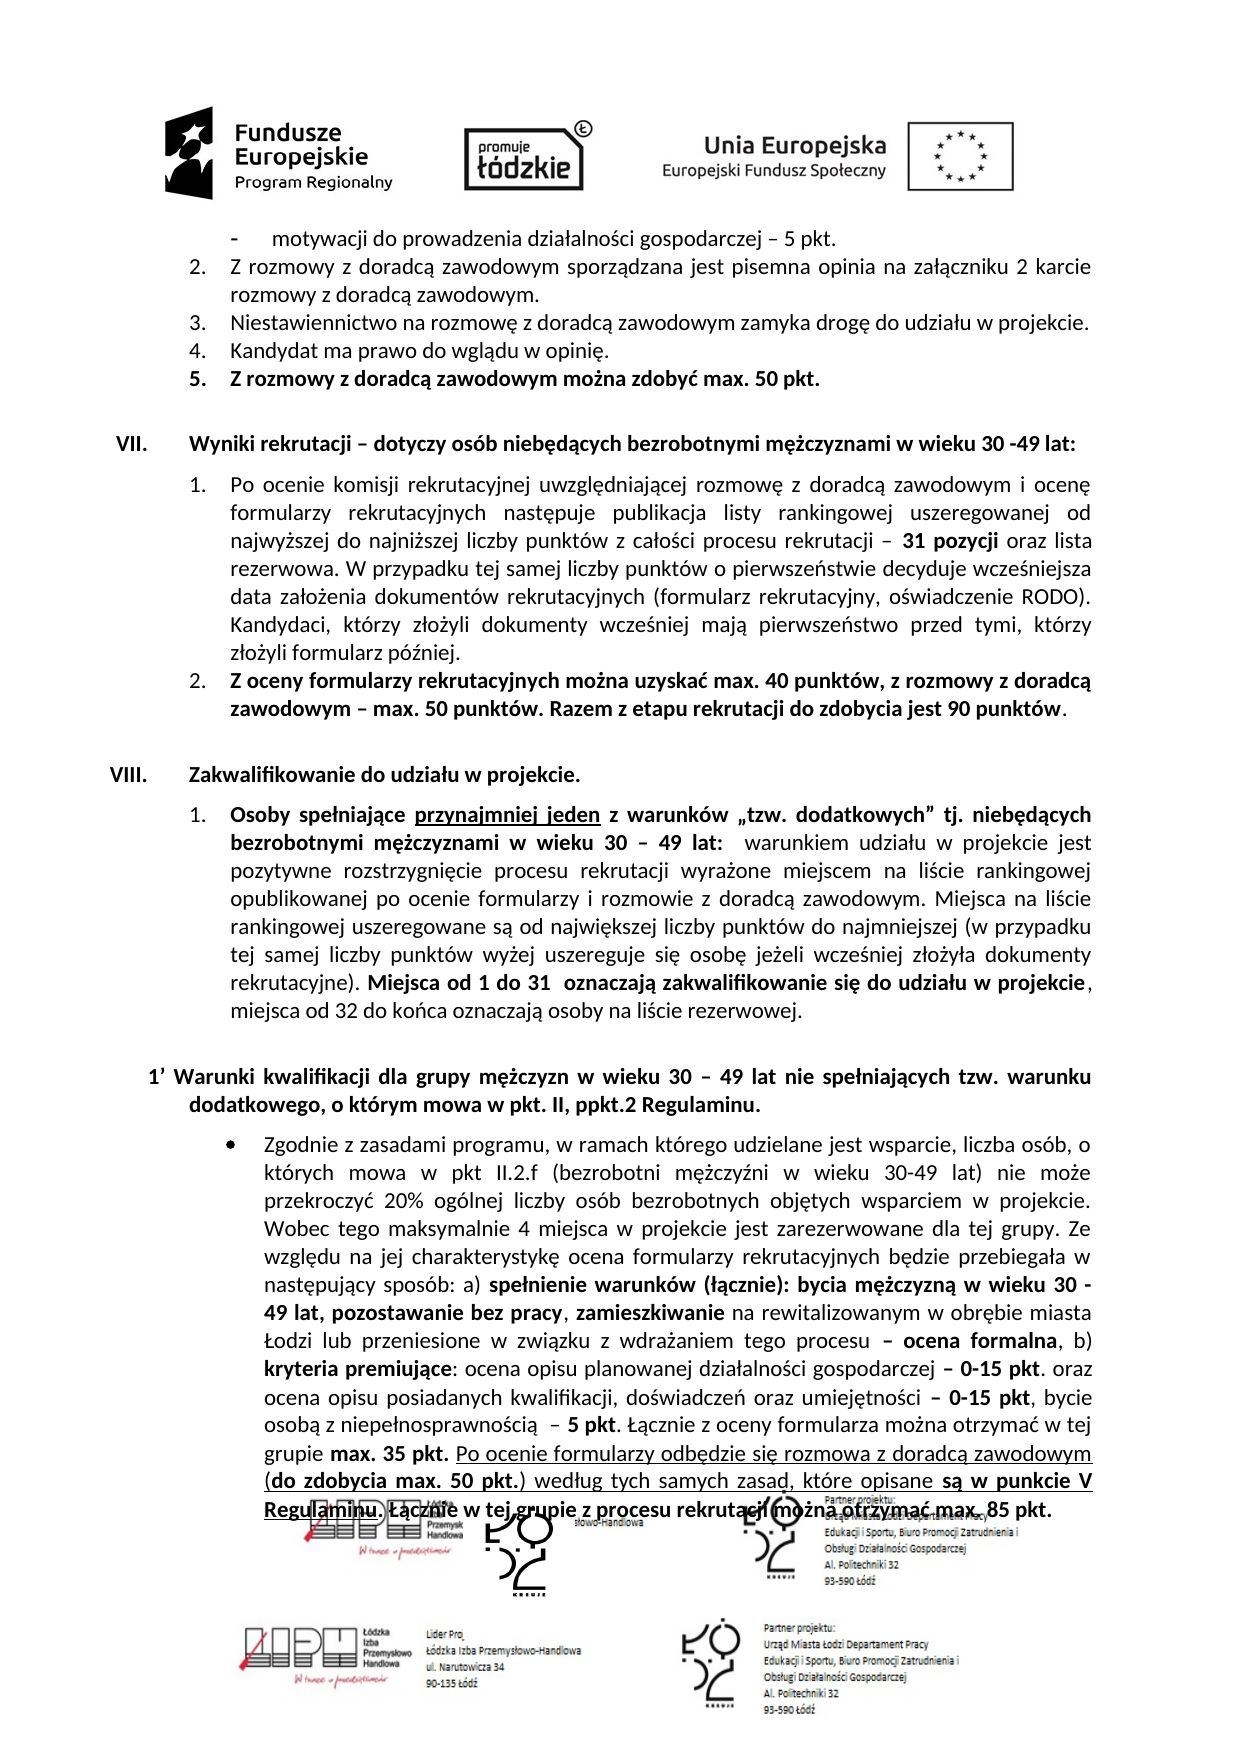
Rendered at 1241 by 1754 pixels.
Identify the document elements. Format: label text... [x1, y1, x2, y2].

list 1’ Warunki kwalifikacji dla grupy mężczyzn w wieku 30 – 49 lat nie spełniających tzw. warunku dodatkowego, o którym mowa w pkt. II, ppkt.2 Regulaminu. [148, 1062, 1093, 1118]
text Po ocenie komisji rekrutacyjnej uwzględniającej rozmowę z doradcą zawodowym i ocenę formularzy rekrutacyjnych następuje publikacja listy rankingowej uszeregowanej od najwyższej do najniższej liczby punktów z całości procesu rekrutacji – 31 pozycji oraz lista rezerwowa. W przypadku tej samej liczby punktów o pierwszeństwie decyduje wcześniejsza data założenia dokumentów rekrutacyjnych (formularz rekrutacyjny, oświadczenie RODO). Kandydaci, którzy złożyli dokumenty wcześniej mają pierwszeństwo przed tymi, którzy złożyli formularz później. [189, 470, 1093, 666]
text Z rozmowy z doradcą zawodowym można zdobyć max. 50 pkt. [189, 364, 1093, 392]
text Zakwalifikowanie do udziału w projekcie. [148, 760, 1093, 788]
text Z rozmowy z doradcą zawodowym sporządzana jest pisemna opinia na załączniku 2 karcie rozmowy z doradcą zawodowym. [189, 252, 1093, 308]
list Zgodnie z zasadami programu, w ramach którego udzielane jest wsparcie, liczba osób, o których mowa w pkt II.2.f (bezrobotni mężczyźni w wieku 30-49 lat) nie może przekroczyć 20% ogólnej liczby osób bezrobotnych objętych wsparciem w projekcie. Wobec tego maksymalnie 4 miejsca w projekcie jest zarezerwowane dla tej grupy. Ze względu na jej charakterystykę ocena formularzy rekrutacyjnych będzie przebiegała w następujący sposób: a) spełnienie warunków (łącznie): bycia mężczyzną w wieku 30 - 49 lat, pozostawanie bez pracy, zamieszkiwanie na rewitalizowanym w obrębie miasta Łodzi lub przeniesione w związku z wdrażaniem tego procesu – ocena formalna, b) kryteria premiujące: ocena opisu planowanej działalności gospodarczej – 0-15 pkt. oraz ocena opisu posiadanych kwalifikacji, doświadczeń oraz umiejętności – 0-15 pkt, bycie osobą z niepełnosprawnością – 5 pkt. Łącznie z oceny formularza można otrzymać w tej grupie max. 35 pkt. Po ocenie formularzy odbędzie się rozmowa z doradcą zawodowym (do zdobycia max. 50 pkt.) według tych samych zasad, które opisane są w punkcie V Regulaminu. Łącznie w tej grupie z procesu rekrutacji można otrzymać max. 85 pkt. [226, 1130, 1093, 1523]
list motywacji do prowadzenia działalności gospodarczej – 5 pkt. [230, 224, 1093, 252]
text Wyniki rekrutacji – dotyczy osób niebędących bezrobotnymi mężczyznami w wieku 30 -49 lat: [148, 429, 1093, 457]
text Z oceny formularzy rekrutacyjnych można uzyskać max. 40 punktów, z rozmowy z doradcą zawodowym – max. 50 punktów. Razem z etapu rekrutacji do zdobycia jest 90 punktów. [189, 666, 1093, 722]
text Osoby spełniające przynajmniej jeden z warunków „tzw. dodatkowych” tj. niebędących bezrobotnymi mężczyznami w wieku 30 – 49 lat: warunkiem udziału w projekcie jest pozytywne rozstrzygnięcie procesu rekrutacji wyrażone miejscem na liście rankingowej opublikowanej po ocenie formularzy i rozmowie z doradcą zawodowym. Miejsca na liście rankingowej uszeregowane są od największej liczby punktów do najmniejszej (w przypadku tej samej liczby punktów wyżej uszereguje się osobę jeżeli wcześniej złożyła dokumenty rekrutacyjne). Miejsca od 1 do 31 oznaczają zakwalifikowanie się do udziału w projekcie, miejsca od 32 do końca oznaczają osoby na liście rezerwowej. [189, 800, 1093, 1024]
text Niestawiennictwo na rozmowę z doradcą zawodowym zamyka drogę do udziału w projekcie. [189, 308, 1093, 336]
picture [147, 73, 1029, 224]
picture [230, 1523, 1050, 1739]
text Kandydat ma prawo do wglądu w opinię. [189, 336, 1093, 364]
